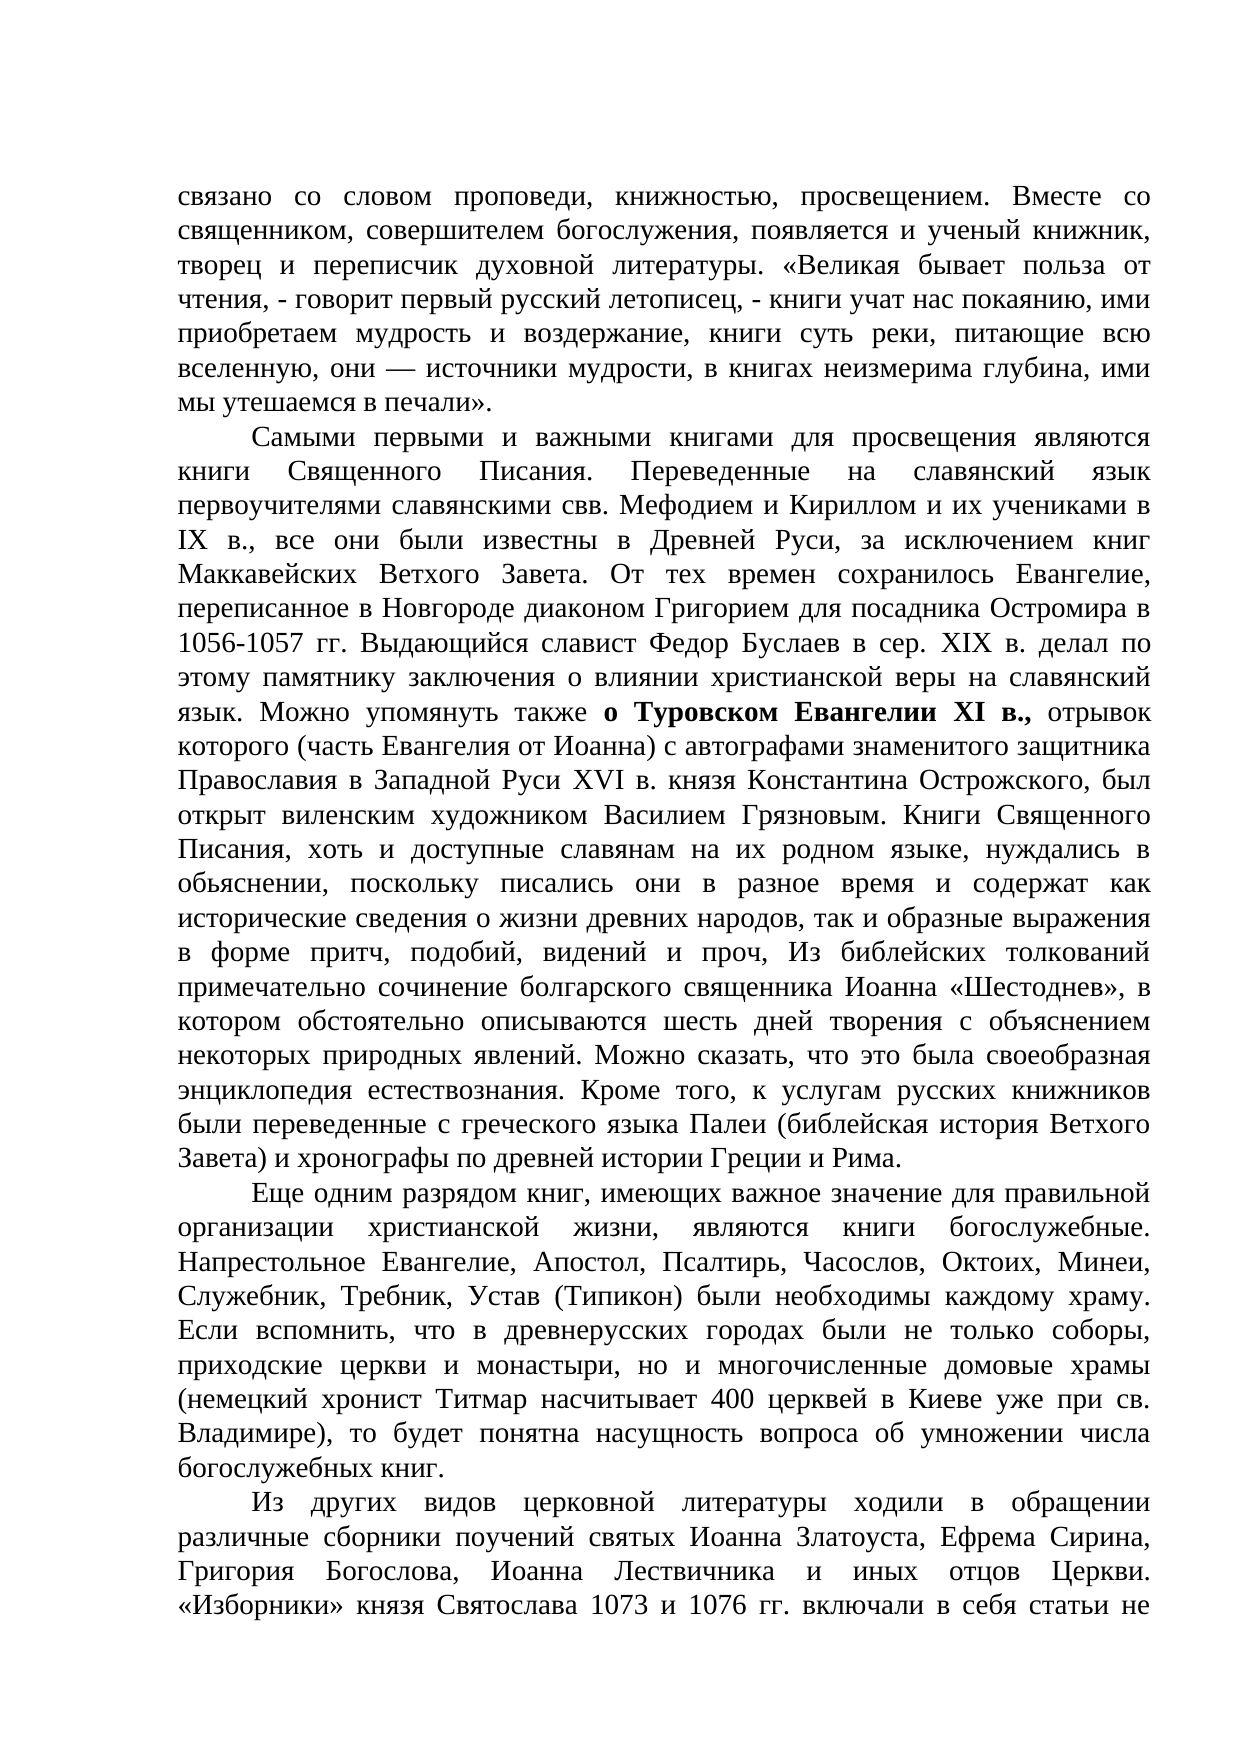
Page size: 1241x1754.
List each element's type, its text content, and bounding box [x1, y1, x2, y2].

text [177, 1483, 1152, 1621]
text Еще одним разрядом книг, имеющих важное значение для правильной организации христианской жизни, являются книги богослужебные. Напрестольное Евангелие, Апостол, Псалтирь, Часослов, Октоих, Минеи, Служебник, Требник, Устав (Типикон) были необходимы каждому храму. Если вспомнить, что в древнерусских городах были не только соборы, приходские церкви и монастыри, но и многочисленные домовые храмы (немецкий хронист Титмар насчитывает 400 церквей в Киеве уже при св. Владимире), то будет понятна насущность вопроса об умножении числа богослужебных книг. [177, 1174, 1152, 1483]
text Самыми первыми и важными книгами для просвещения являются книги Священного Писания. Переведенные на славянский язык первоучителями славянскими свв. Мефодием и Кириллом и их учениками в IX в., все они были известны в Древней Руси, за исключением книг Маккавейских Ветхого Завета. От тех времен сохранилось Евангелие, переписанное в Новгороде диаконом Григорием для посадника Остромира в 1056-1057 гг. Выдающийся славист Федор Буслаев в сер. XIX в. делал по этому памятнику заключения о влиянии христианской веры на славянский язык. Можно упомянуть также о Туровском Евангелии XI в., отрывок которого (часть Евангелия от Иоанна) с автографами знаменитого защитника Православия в Западной Руси XVI в. князя Константина Острожского, был открыт виленским художником Василием Грязновым. Книги Священного Писания, хоть и доступные славянам на их родном языке, нуждались в обьяснении, поскольку писались они в разное время и содержат как исторические сведения о жизни древних народов, так и образные выражения в форме притч, подобий, видений и проч, Из библейских толкований примечательно сочинение болгарского священника Иоанна «Шестоднев», в котором обстоятельно описываются шесть дней творения с объяснением некоторых природных явлений. Можно сказать, что это была своеобразная энциклопедия естествознания. Кроме того, к услугам русских книжников были переведенные с греческого языка Палеи (библейская история Ветхого Завета) и хронографы по древней истории Греции и Рима. [177, 418, 1152, 1174]
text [177, 177, 1152, 418]
